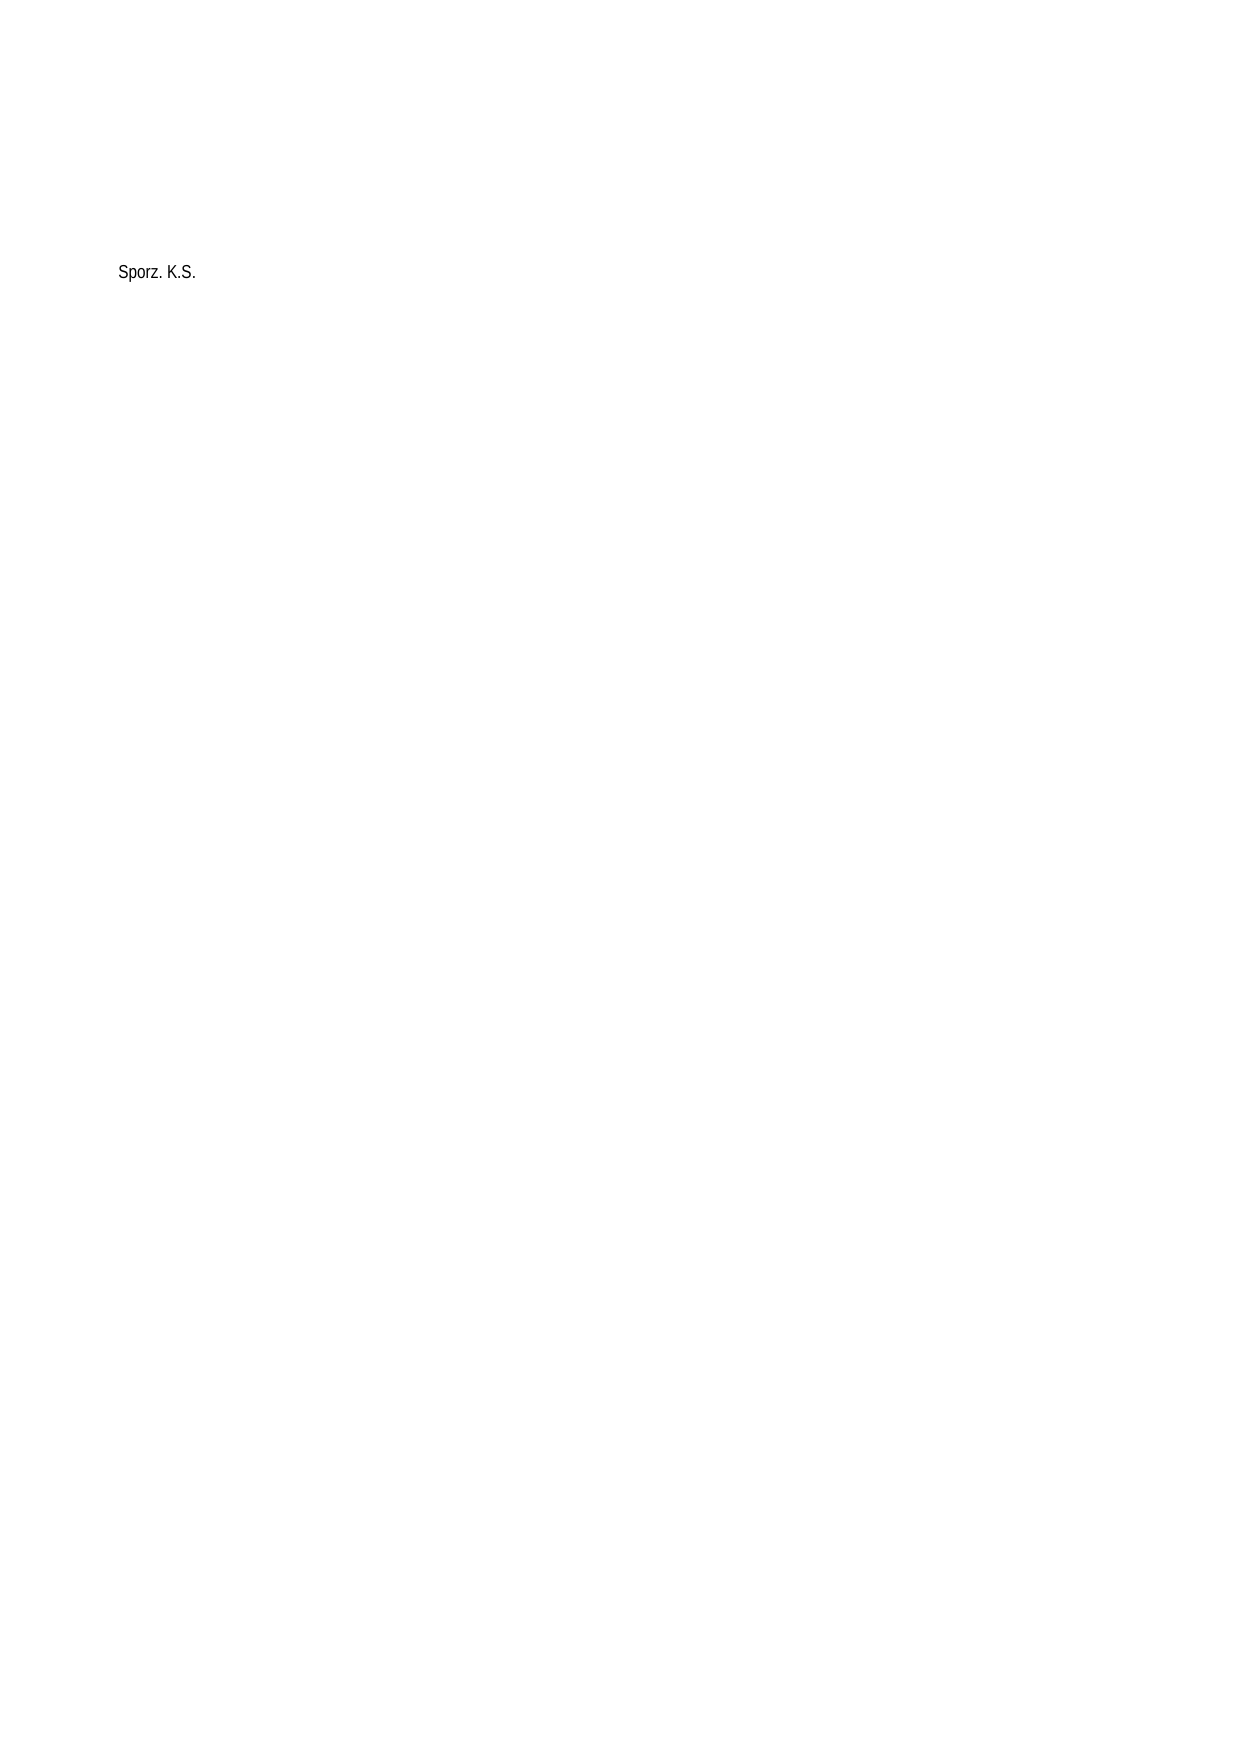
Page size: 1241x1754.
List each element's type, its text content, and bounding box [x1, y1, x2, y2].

text Sporz. K.S. [118, 261, 1122, 283]
